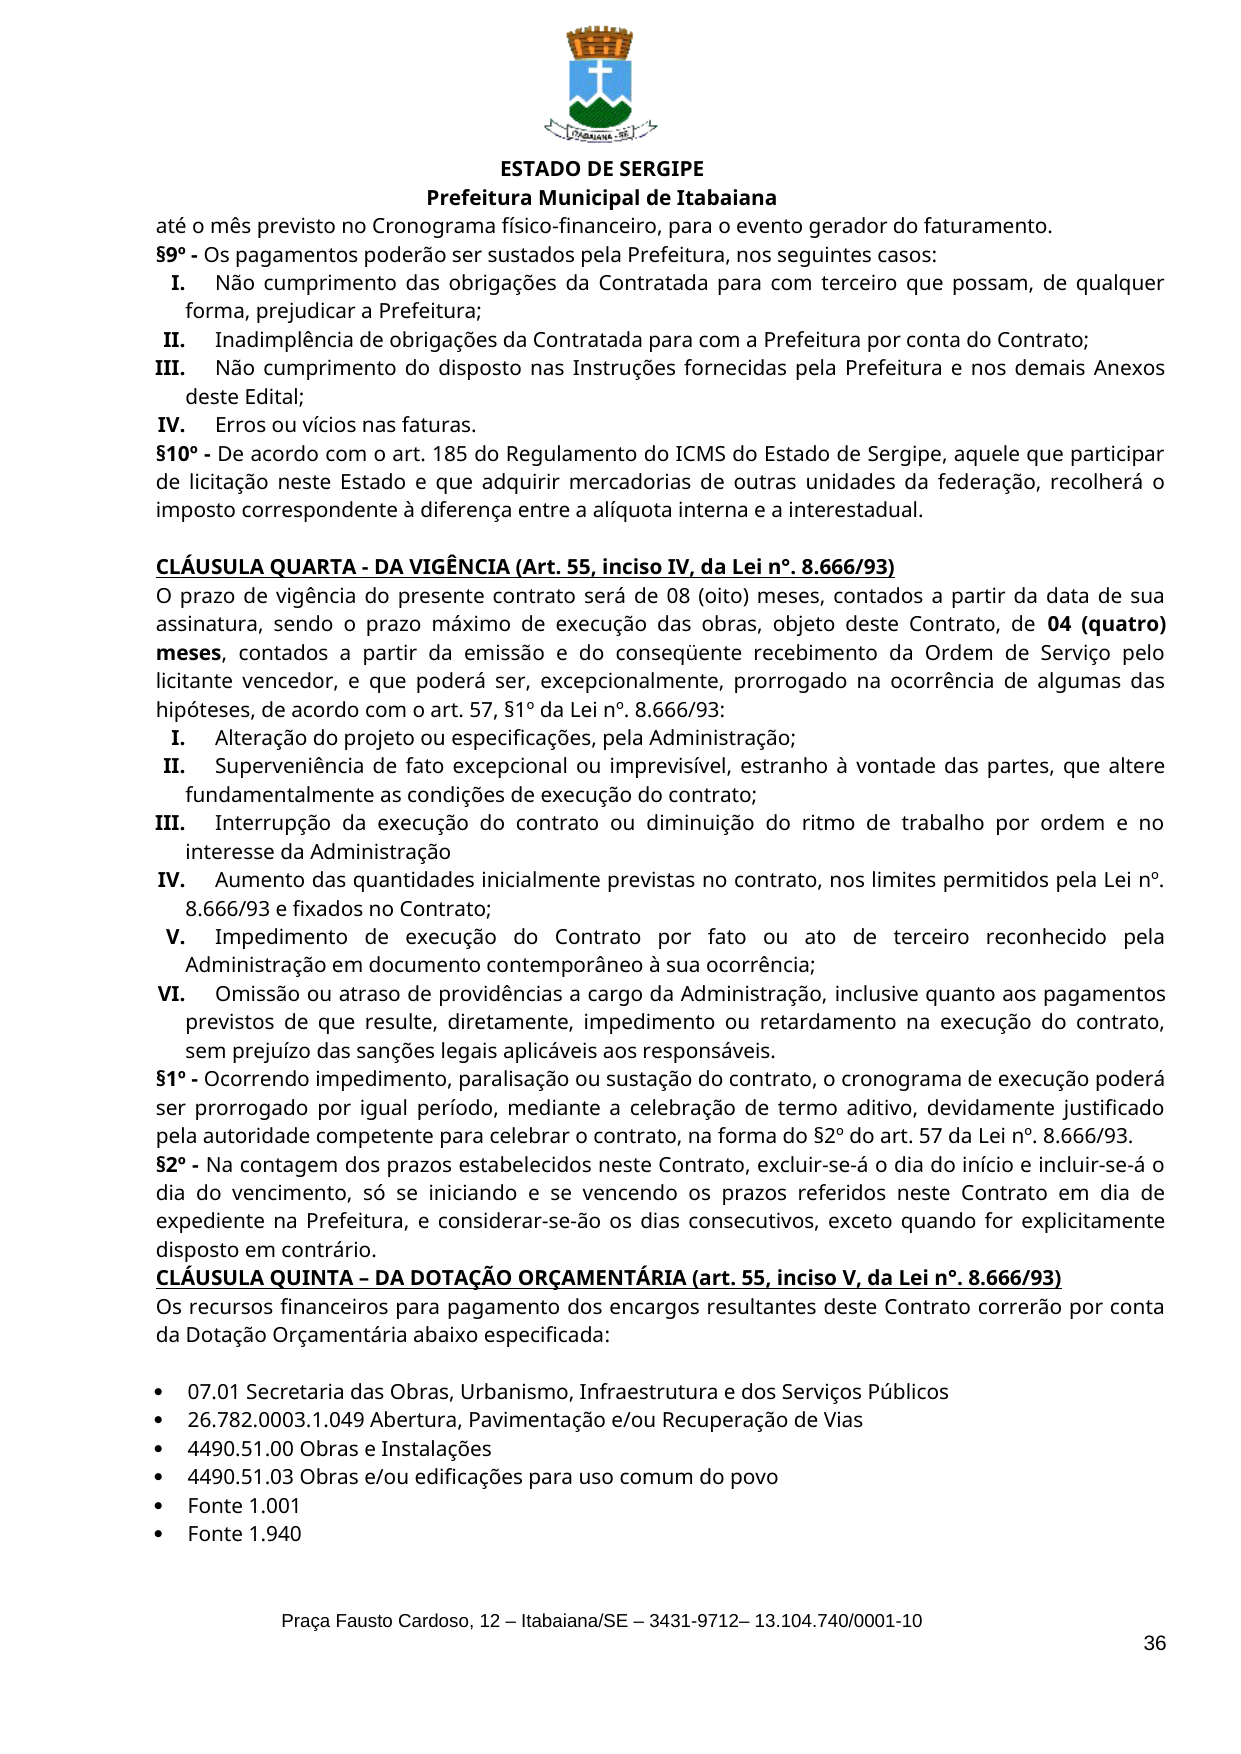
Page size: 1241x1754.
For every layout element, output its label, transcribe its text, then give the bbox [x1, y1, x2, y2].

list Omissão ou atraso de providências a cargo da Administração, inclusive quanto aos pagamentos previstos de que resulte, diretamente, impedimento ou retardamento na execução do contrato, sem prejuízo das sanções legais aplicáveis aos responsáveis. [185, 979, 1166, 1064]
text CLÁUSULA QUARTA - DA VIGÊNCIA (Art. 55, inciso IV, da Lei n°. 8.666/93) [156, 552, 1166, 581]
list Não cumprimento das obrigações da Contratada para com terceiro que possam, de qualquer forma, prejudicar a Prefeitura; [185, 268, 1166, 325]
list Superveniência de fato excepcional ou imprevisível, estranho à vontade das partes, que altere fundamentalmente as condições de execução do contrato; [185, 752, 1166, 808]
list 26.782.0003.1.049 Abertura, Pavimentação e/ou Recuperação de Vias [154, 1406, 1166, 1434]
list Interrupção da execução do contrato ou diminuição do ritmo de trabalho por ordem e no interesse da Administração [185, 808, 1166, 865]
list Erros ou vícios nas faturas. [185, 410, 1166, 439]
list 4490.51.00 Obras e Instalações [154, 1434, 1166, 1462]
list Alteração do projeto ou especificações, pela Administração; [185, 723, 1166, 752]
text CLÁUSULA QUINTA – DA DOTAÇÃO ORÇAMENTÁRIA (art. 55, inciso V, da Lei n°. 8.666/93) [156, 1263, 1166, 1292]
text §2º - Na contagem dos prazos estabelecidos neste Contrato, excluir-se-á o dia do início e incluir-se-á o dia do vencimento, só se iniciando e se vencendo os prazos referidos neste Contrato em dia de expediente na Prefeitura, e considerar-se-ão os dias consecutivos, exceto quando for explicitamente disposto em contrário. [156, 1150, 1166, 1263]
list Aumento das quantidades inicialmente previstas no contrato, nos limites permitidos pela Lei nº. 8.666/93 e fixados no Contrato; [185, 865, 1166, 922]
text §1º - Ocorrendo impedimento, paralisação ou sustação do contrato, o cronograma de execução poderá ser prorrogado por igual período, mediante a celebração de termo aditivo, devidamente justificado pela autoridade competente para celebrar o contrato, na forma do §2º do art. 57 da Lei nº. 8.666/93. [156, 1064, 1166, 1150]
list Fonte 1.940 [154, 1519, 1166, 1548]
text Os recursos financeiros para pagamento dos encargos resultantes deste Contrato correrão por conta da Dotação Orçamentária abaixo especificada: [156, 1292, 1166, 1349]
text §10º - De acordo com o art. 185 do Regulamento do ICMS do Estado de Sergipe, aquele que participar de licitação neste Estado e que adquirir mercadorias de outras unidades da federação, recolherá o imposto correspondente à diferença entre a alíquota interna e a interestadual. [156, 439, 1166, 524]
list Não cumprimento do disposto nas Instruções fornecidas pela Prefeitura e nos demais Anexos deste Edital; [185, 353, 1166, 410]
list Impedimento de execução do Contrato por fato ou ato de terceiro reconhecido pela Administração em documento contemporâneo à sua ocorrência; [185, 922, 1166, 979]
text §9º - Os pagamentos poderão ser sustados pela Prefeitura, nos seguintes casos: [156, 240, 1166, 268]
list 4490.51.03 Obras e/ou edificações para uso comum do povo [154, 1462, 1166, 1491]
list Fonte 1.001 [154, 1491, 1166, 1519]
list Inadimplência de obrigações da Contratada para com a Prefeitura por conta do Contrato; [185, 325, 1166, 353]
list 07.01 Secretaria das Obras, Urbanismo, Infraestrutura e dos Serviços Públicos [154, 1377, 1166, 1406]
text O prazo de vigência do presente contrato será de 08 (oito) meses, contados a partir da data de sua assinatura, sendo o prazo máximo de execução das obras, objeto deste Contrato, de 04 (quatro) meses, contados a partir da emissão e do conseqüente recebimento da Ordem de Serviço pelo licitante vencedor, e que poderá ser, excepcionalmente, prorrogado na ocorrência de algumas das hipóteses, de acordo com o art. 57, §1º da Lei nº. 8.666/93: [156, 581, 1166, 723]
picture [538, 14, 665, 155]
